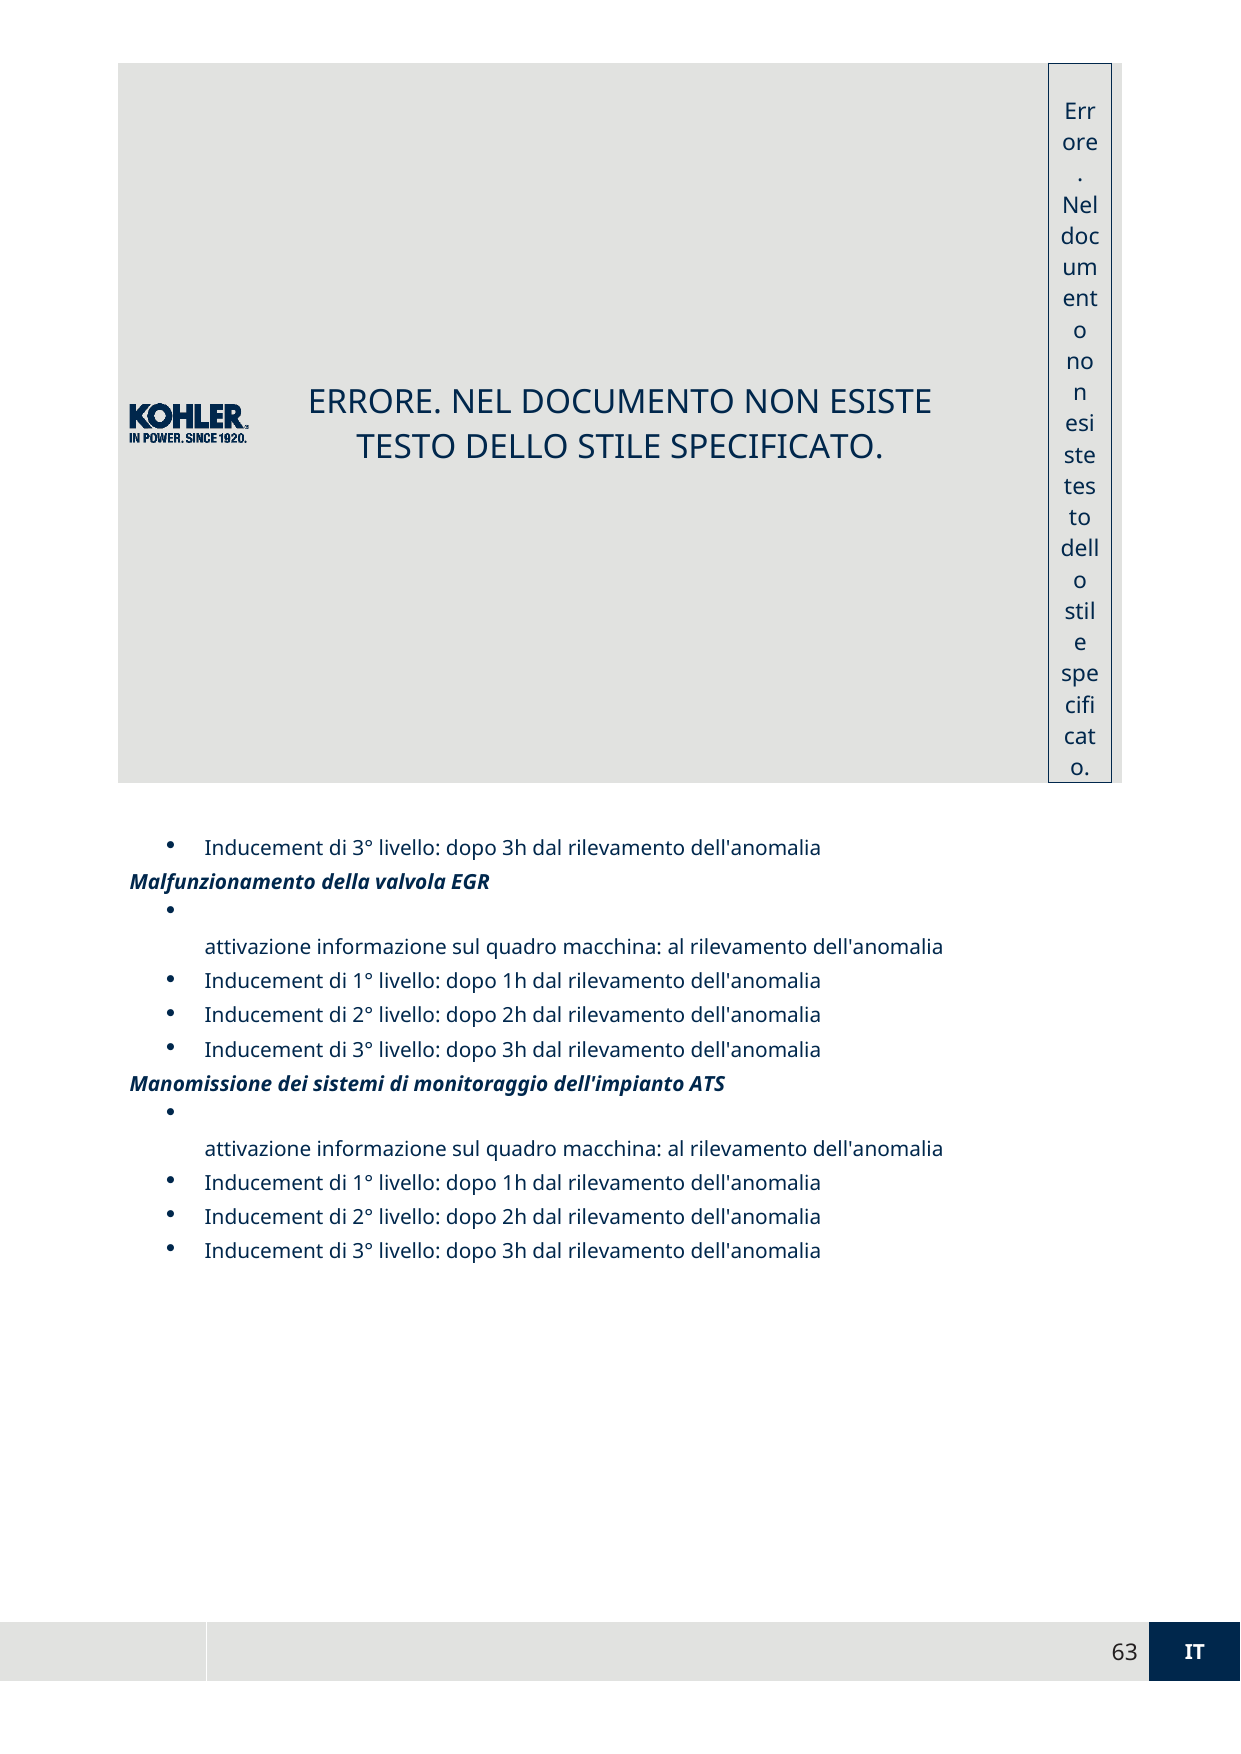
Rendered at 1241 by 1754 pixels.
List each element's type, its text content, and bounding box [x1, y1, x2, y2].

picture [129, 403, 249, 443]
table_cell Di seguito si elenca la strategia per le varie anomalie (Tier 4 Final - USA): L'Inducement può essere di 3 livelli, di seguito elencati: 1° livello: riduzione del 25% della coppia MAX disponibile. 2° livello: riduzione del 50% della coppia MAX disponibile e riduzione del 40% dei giri MAX disponibili. 3° livello: il motore lavora al minimo dei giri e della coppia MAX disponibile Prima dell'attivazione dell'Inducement (1° livello, 2° livello o 3° livello) la ECU attiva un warning o una spia sul quadro macchina (consultare la documentazione della macchina per conoscere il tipo di warning). Basso livello di AdBlue®/DEF attivazione informazione sul quadro macchina: <15% del livello MAX Inducement di 1° livello: <5% del livello MAX Inducement di 2° livello: <2.5% del livello MAX Inducement di 3° livello: <0.5% del livello MAX Qualità scadente dell'AdBlue®/DEF attivazione informazione sul quadro macchina: al rilevamento dell'anomalia Inducement di 1° livello: dopo 1h dal rilevamento dell'anomalia Inducement di 2° livello: dopo 2h dal rilevamento dell'anomalia Inducement di 3° livello: dopo 3h dal rilevamento dell'anomalia Interruzione del dosaggio di AdBlue®/DEF attivazione informazione sul quadro macchina: al rilevamento dell'anomalia Inducement di 1° livello: dopo 1h dal rilevamento dell'anomalia Inducement di 2° livello: dopo 2h dal rilevamento dell'anomalia Inducement di 3° livello: dopo 3h dal rilevamento dell'anomalia Malfunzionamento della valvola EGR attivazione informazione sul quadro macchina: al rilevamento dell'anomalia Inducement di 1° livello: dopo 1h dal rilevamento dell'anomalia Inducement di 2° livello: dopo 2h dal rilevamento dell'anomalia Inducement di 3° livello: dopo 3h dal rilevamento dell'anomalia Manomissione dei sistemi di monitoraggio dell'impianto ATS attivazione informazione sul quadro macchina: al rilevamento dell'anomalia Inducement di 1° livello: dopo 1h dal rilevamento dell'anomalia Inducement di 2° livello: dopo 2h dal rilevamento dell'anomalia Inducement di 3° livello: dopo 3h dal rilevamento dell'anomalia [118, 815, 1122, 1283]
